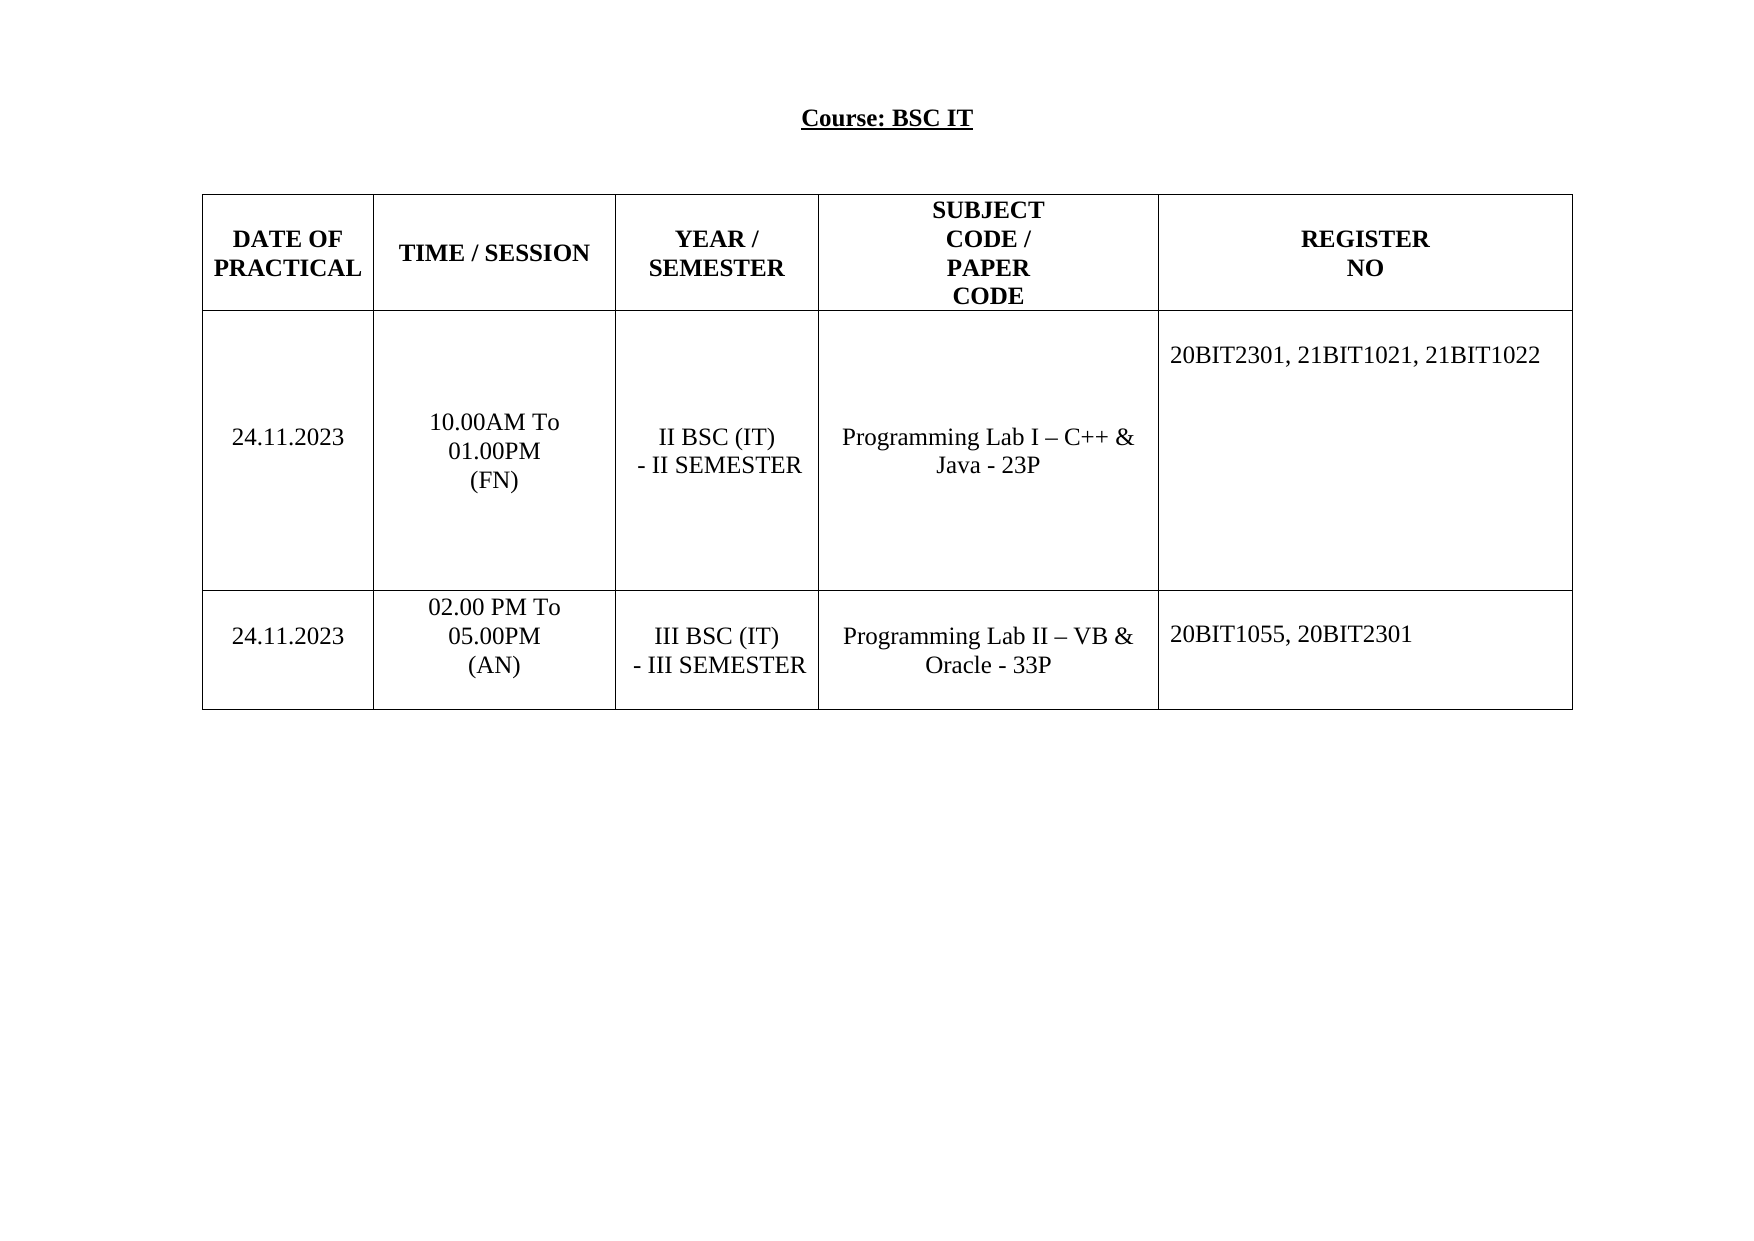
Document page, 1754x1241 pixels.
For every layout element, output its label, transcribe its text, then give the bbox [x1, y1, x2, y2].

table_cell Programming Lab I – C++ & Java - 23P [819, 311, 1158, 589]
table_cell 02.00 PM To 05.00PM (AN) [374, 591, 615, 709]
table_cell 20BIT2301, 21BIT1021, 21BIT1022 [1159, 311, 1572, 589]
table_header YEAR / SEMESTER [616, 195, 818, 310]
table_cell II BSC (IT) - II SEMESTER [616, 311, 818, 589]
table_cell III BSC (IT) - III SEMESTER [616, 591, 818, 709]
table_header REGISTER NO [1159, 195, 1572, 310]
table_header TIME / SESSION [374, 195, 615, 310]
table_cell 20BIT1055, 20BIT2301 [1159, 591, 1572, 709]
table_header DATE OF PRACTICAL [203, 195, 373, 310]
text Course: BSC IT [150, 103, 1624, 132]
table_cell 10.00AM To 01.00PM (FN) [374, 311, 615, 589]
table_cell Programming Lab II – VB & Oracle - 33P [819, 591, 1158, 709]
table_header SUBJECT CODE / PAPER CODE [819, 195, 1158, 310]
table_cell 24.11.2023 [203, 591, 373, 709]
table_cell 24.11.2023 [203, 311, 373, 589]
